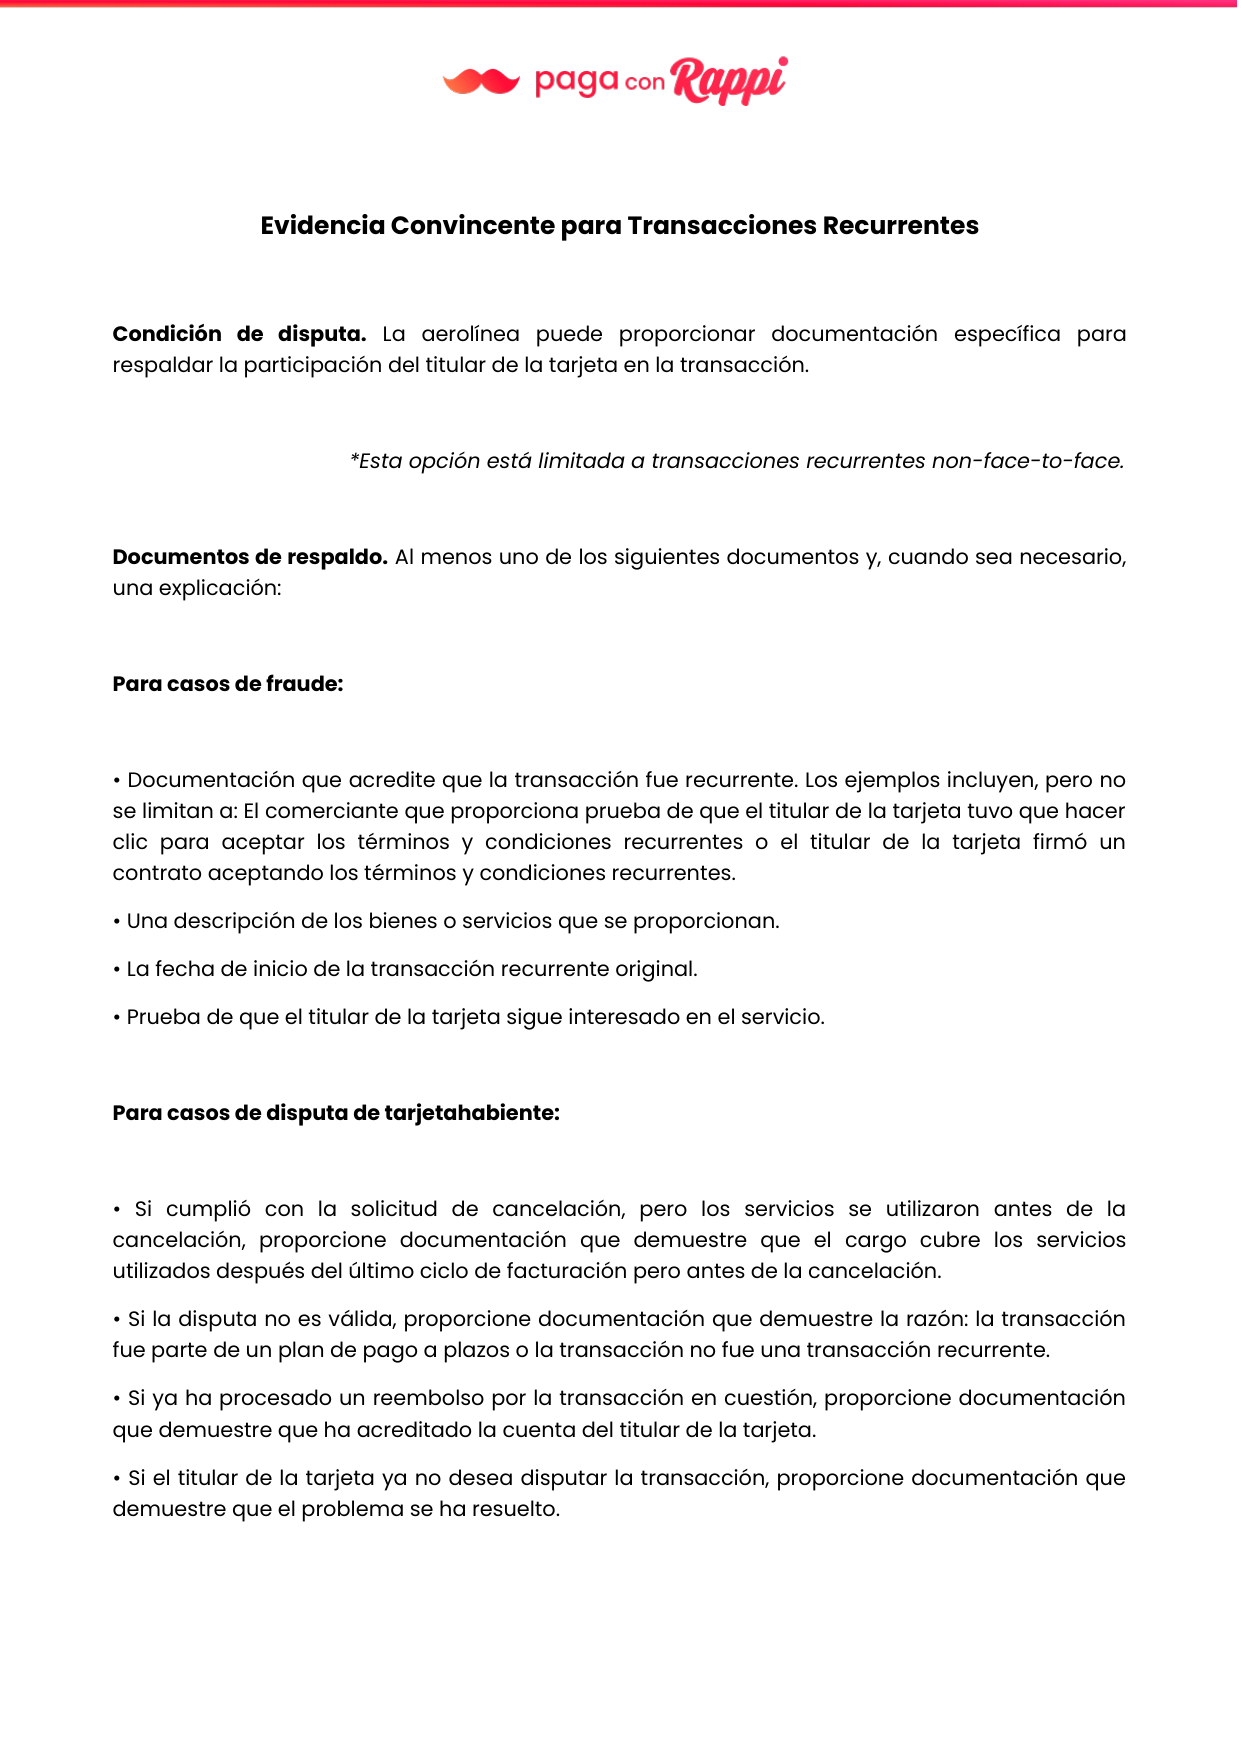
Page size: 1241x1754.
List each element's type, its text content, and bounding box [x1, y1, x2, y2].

text • Si ya ha procesado un reembolso por la transacción en cuestión, proporcione documentación que demuestre que ha acreditado la cuenta del titular de la tarjeta. [112, 1382, 1128, 1444]
text *Esta opción está limitada a transacciones recurrentes non-face-to-face. [112, 444, 1128, 476]
picture [0, 0, 1237, 106]
text Documentos de respaldo. Al menos uno de los siguientes documentos y, cuando sea necesario, una explicación: [112, 540, 1128, 603]
text Condición de disputa. La aerolínea puede proporcionar documentación específica para respaldar la participación del titular de la tarjeta en la transacción. [112, 317, 1128, 380]
text • Una descripción de los bienes o servicios que se proporcionan. [112, 905, 1128, 936]
text • Prueba de que el titular de la tarjeta sigue interesado en el servicio. [112, 1001, 1128, 1032]
text • Si el titular de la tarjeta ya no desea disputar la transacción, proporcione documentación que demuestre que el problema se ha resuelto. [112, 1461, 1128, 1523]
text • Documentación que acredite que la transacción fue recurrente. Los ejemplos incluyen, pero no se limitan a: El comerciante que proporciona prueba de que el titular de la tarjeta tuvo que hacer clic para aceptar los términos y condiciones recurrentes o el titular de la tarjeta firmó un contrato aceptando los términos y condiciones recurrentes. [112, 763, 1128, 888]
text • La fecha de inicio de la transacción recurrente original. [112, 953, 1128, 984]
text • Si cumplió con la solicitud de cancelación, pero los servicios se utilizaron antes de la cancelación, proporcione documentación que demuestre que el cargo cubre los servicios utilizados después del último ciclo de facturación pero antes de la cancelación. [112, 1192, 1128, 1286]
text Evidencia Convincente para Transacciones Recurrentes [112, 206, 1128, 243]
text Para casos de fraude: [112, 667, 1128, 698]
text • Si la disputa no es válida, proporcione documentación que demuestre la razón: la transacción fue parte de un plan de pago a plazos o la transacción no fue una transacción recurrente. [112, 1303, 1128, 1365]
text Para casos de disputa de tarjetahabiente: [112, 1096, 1128, 1128]
